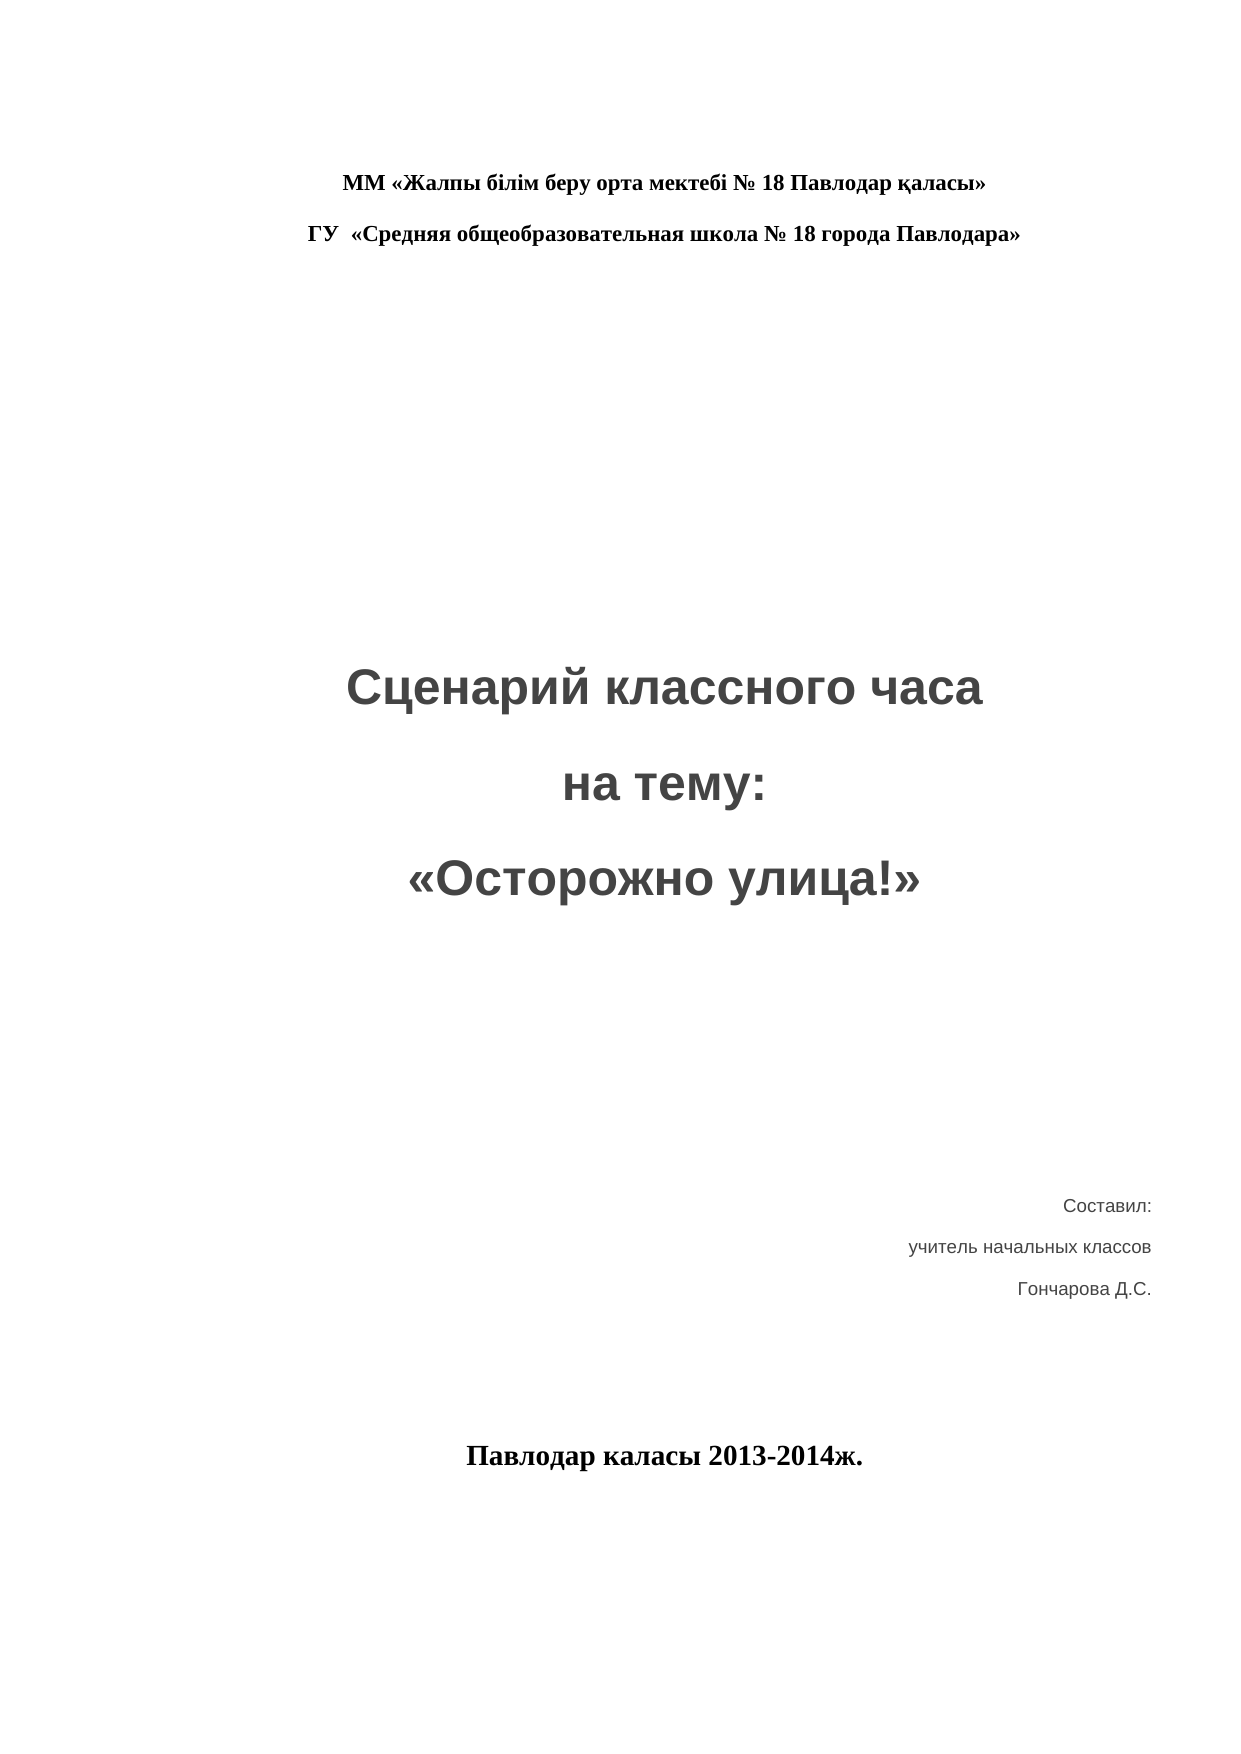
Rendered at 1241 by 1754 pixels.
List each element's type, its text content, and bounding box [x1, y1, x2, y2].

text Составил: [177, 1194, 1152, 1216]
text ММ «Жалпы білім беру орта мектебі № 18 Павлодар қаласы» [177, 169, 1152, 196]
text Павлодар каласы 2013-2014ж. [177, 1438, 1152, 1472]
text Сценарий классного часа [177, 658, 1152, 715]
text «Осторожно улица!» [177, 849, 1152, 906]
text Гончарова Д.С. [177, 1278, 1152, 1299]
text учитель начальных классов [177, 1236, 1152, 1258]
text ГУ «Средняя общеобразовательная школа № 18 города Павлодара» [177, 220, 1152, 247]
text на тему: [177, 753, 1152, 811]
